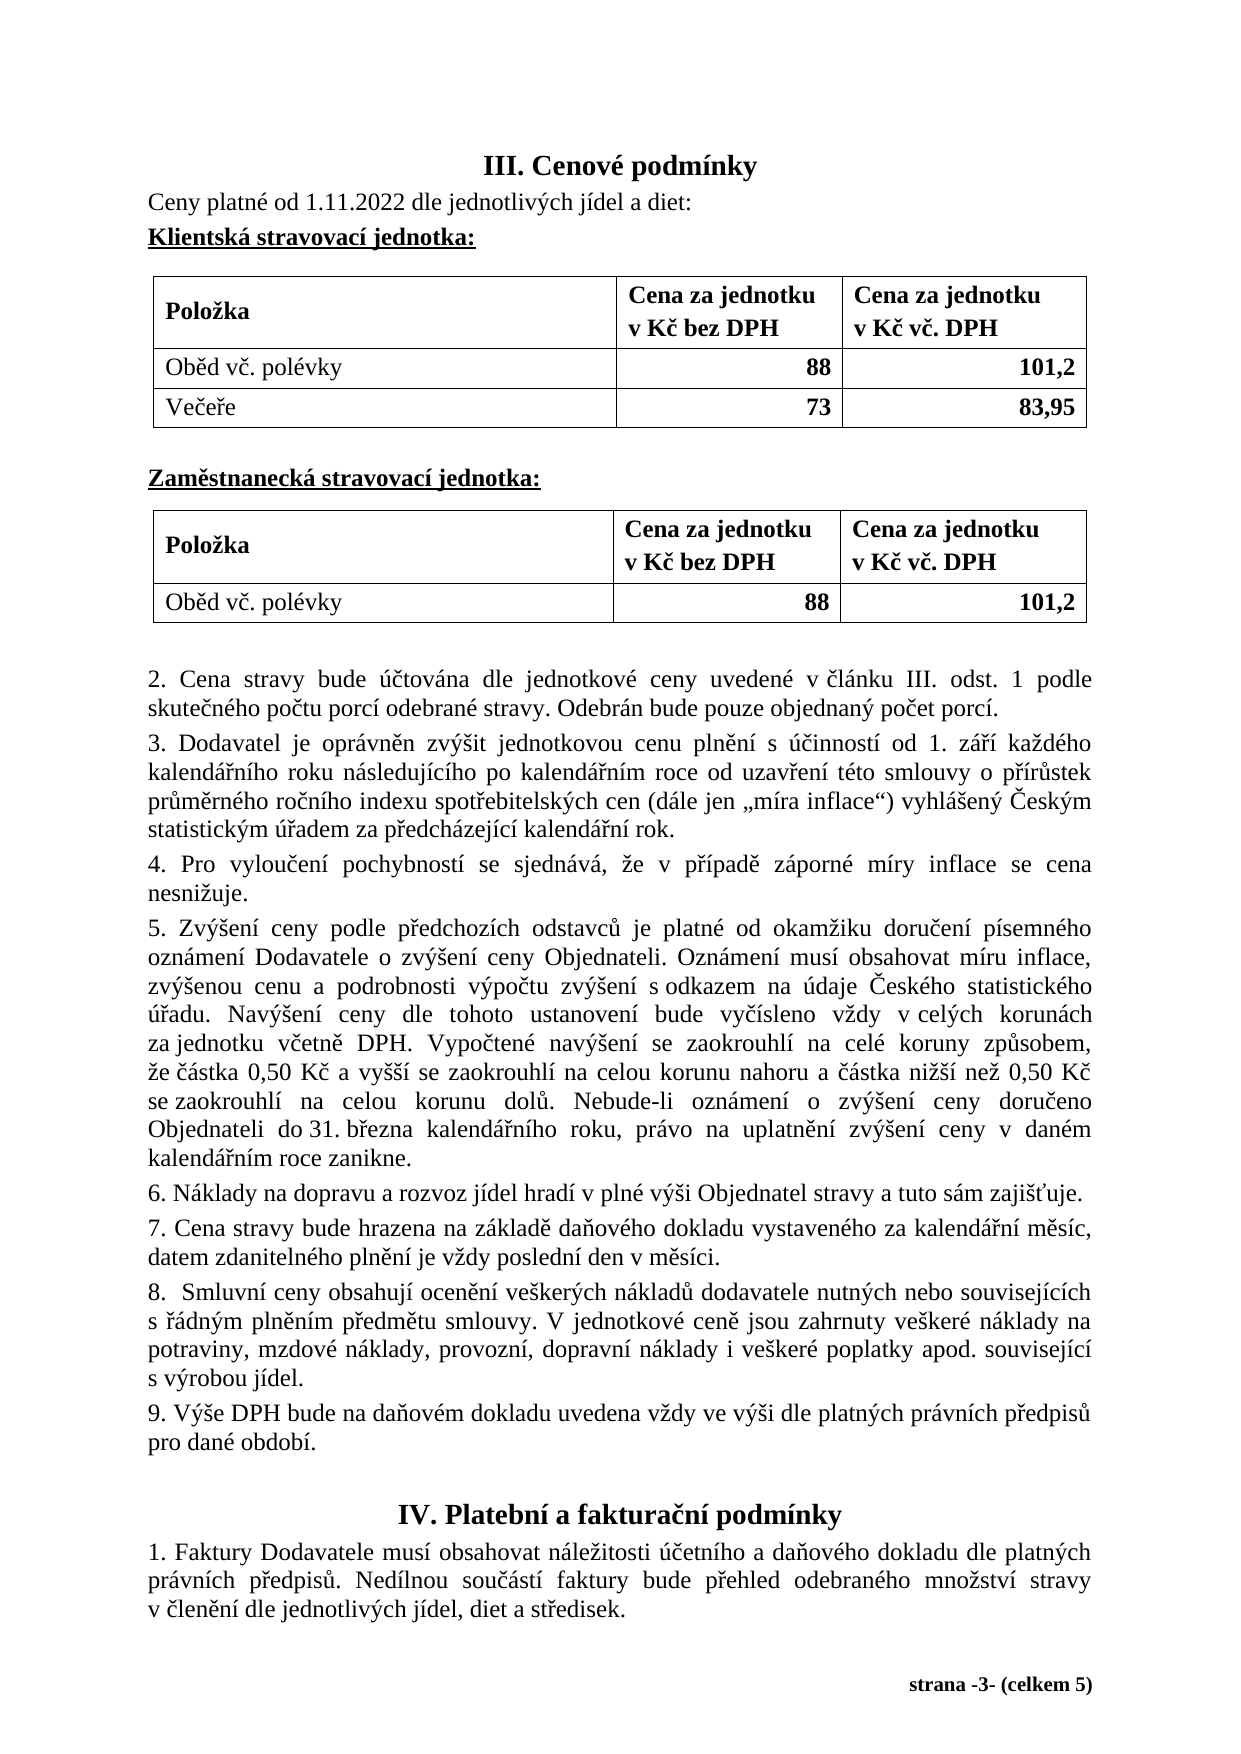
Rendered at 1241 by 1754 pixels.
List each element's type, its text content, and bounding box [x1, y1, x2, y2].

table_cell 88 [614, 584, 840, 622]
table_header Cena za jednotku v Kč vč. DPH [843, 277, 1086, 348]
table_cell 88 [617, 349, 842, 388]
table_header Cena za jednotku v Kč vč. DPH [841, 511, 1086, 583]
table_cell Oběd vč. polévky [154, 349, 616, 388]
text 4. Pro vyloučení pochybností se sjednává, že v případě záporné míry inflace se cena nesnižuje. [148, 849, 1092, 907]
text 6. Náklady na dopravu a rozvoz jídel hradí v plné výši Objednatel stravy a tuto sám zajišťuje. [148, 1178, 1092, 1207]
table_cell 101,2 [841, 584, 1086, 622]
table_header Cena za jednotku v Kč bez DPH [617, 277, 842, 348]
table_cell 101,2 [843, 349, 1086, 388]
text 2. Cena stravy bude účtována dle jednotkové ceny uvedené v článku III. odst. 1 podle skutečného počtu porcí odebrané stravy. Odebrán bude pouze objednaný počet porcí. [148, 664, 1092, 722]
table_cell Večeře [154, 389, 616, 427]
table_cell 73 [617, 389, 842, 427]
table_header Položka [154, 277, 616, 348]
text 5. Zvýšení ceny podle předchozích odstavců je platné od okamžiku doručení písemného oznámení Dodavatele o zvýšení ceny Objednateli. Oznámení musí obsahovat míru inflace, zvýšenou cenu a podrobnosti výpočtu zvýšení s odkazem na údaje Českého statistického úřadu. Navýšení ceny dle tohoto ustanovení bude vyčísleno vždy v celých korunách za jednotku včetně DPH. Vypočtené navýšení se zaokrouhlí na celé koruny způsobem, že částka 0,50 Kč a vyšší se zaokrouhlí na celou korunu nahoru a částka nižší než 0,50 Kč se zaokrouhlí na celou korunu dolů. Nebude-li oznámení o zvýšení ceny doručeno Objednateli do 31. března kalendářního roku, právo na uplatnění zvýšení ceny v daném kalendářním roce zanikne. [148, 913, 1092, 1172]
text 1. Faktury Dodavatele musí obsahovat náležitosti účetního a daňového dokladu dle platných právních předpisů. Nedílnou součástí faktury bude přehled odebraného množství stravy v členění dle jednotlivých jídel, diet a středisek. [148, 1537, 1092, 1623]
table_cell 83,95 [843, 389, 1086, 427]
text 7. Cena stravy bude hrazena na základě daňového dokladu vystaveného za kalendářní měsíc, datem zdanitelného plnění je vždy poslední den v měsíci. [148, 1213, 1092, 1271]
table_cell Oběd vč. polévky [154, 584, 613, 622]
text 9. Výše DPH bude na daňovém dokladu uvedena vždy ve výši dle platných právních předpisů pro dané období. [148, 1398, 1092, 1456]
text Klientská stravovací jednotka: [148, 222, 1092, 251]
text IV. Platební a fakturační podmínky [148, 1497, 1092, 1531]
list Zaměstnanecká stravovací jednotka: [148, 463, 1092, 492]
text 3. Dodavatel je oprávněn zvýšit jednotkovou cenu plnění s účinností od 1. září každého kalendářního roku následujícího po kalendářním roce od uzavření této smlouvy o přírůstek průměrného ročního indexu spotřebitelských cen (dále jen „míra inflace“) vyhlášený Českým statistickým úřadem za předcházející kalendářní rok. [148, 728, 1092, 843]
table_header Cena za jednotku v Kč bez DPH [614, 511, 840, 583]
text Ceny platné od 1.11.2022 dle jednotlivých jídel a diet: [148, 187, 1092, 216]
table_header Položka [154, 511, 613, 583]
text 8. Smluvní ceny obsahují ocenění veškerých nákladů dodavatele nutných nebo souvisejících s řádným plněním předmětu smlouvy. V jednotkové ceně jsou zahrnuty veškeré náklady na potraviny, mzdové náklady, provozní, dopravní náklady i veškeré poplatky apod. související s výrobou jídel. [148, 1277, 1092, 1392]
text III. Cenové podmínky [148, 148, 1092, 181]
